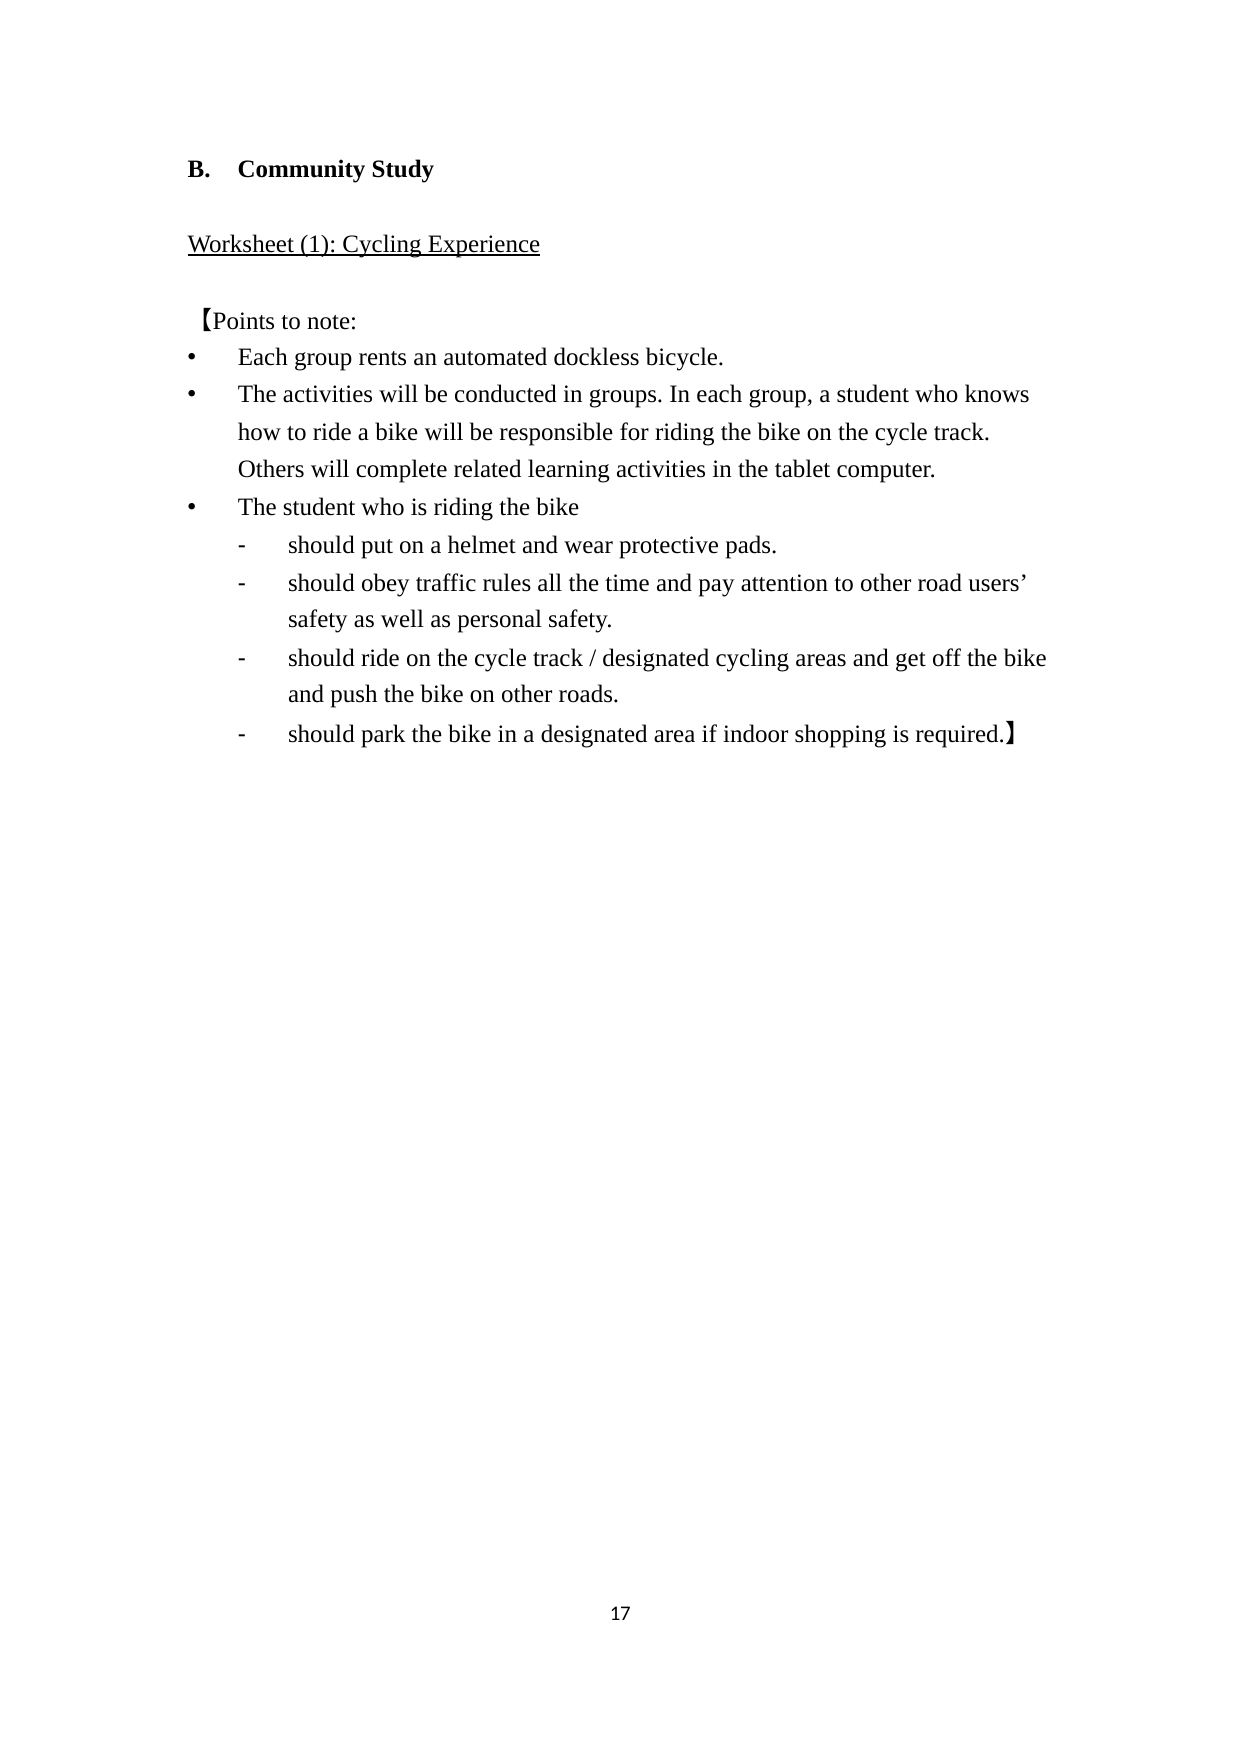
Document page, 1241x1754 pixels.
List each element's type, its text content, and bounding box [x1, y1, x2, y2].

list should obey traffic rules all the time and pay attention to other road users’ safety as well as personal safety. [238, 562, 1053, 637]
list should put on a helmet and wear protective pads. [238, 525, 1053, 562]
list should park the bike in a designated area if indoor shopping is required.】 [238, 712, 1053, 750]
list Each group rents an automated dockless bicycle. [187, 337, 1053, 375]
list The activities will be conducted in groups. In each group, a student who knows how to ride a bike will be responsible for riding the bike on the cycle track. Others will complete related learning activities in the tablet computer. [187, 375, 1053, 487]
text Worksheet (1): Cycling Experience [187, 225, 1053, 262]
list Community Study [187, 150, 1053, 187]
text 【Points to note: [187, 300, 1053, 337]
list should ride on the cycle track / designated cycling areas and get off the bike and push the bike on other roads. [238, 637, 1053, 712]
list The student who is riding the bike [187, 487, 1053, 525]
